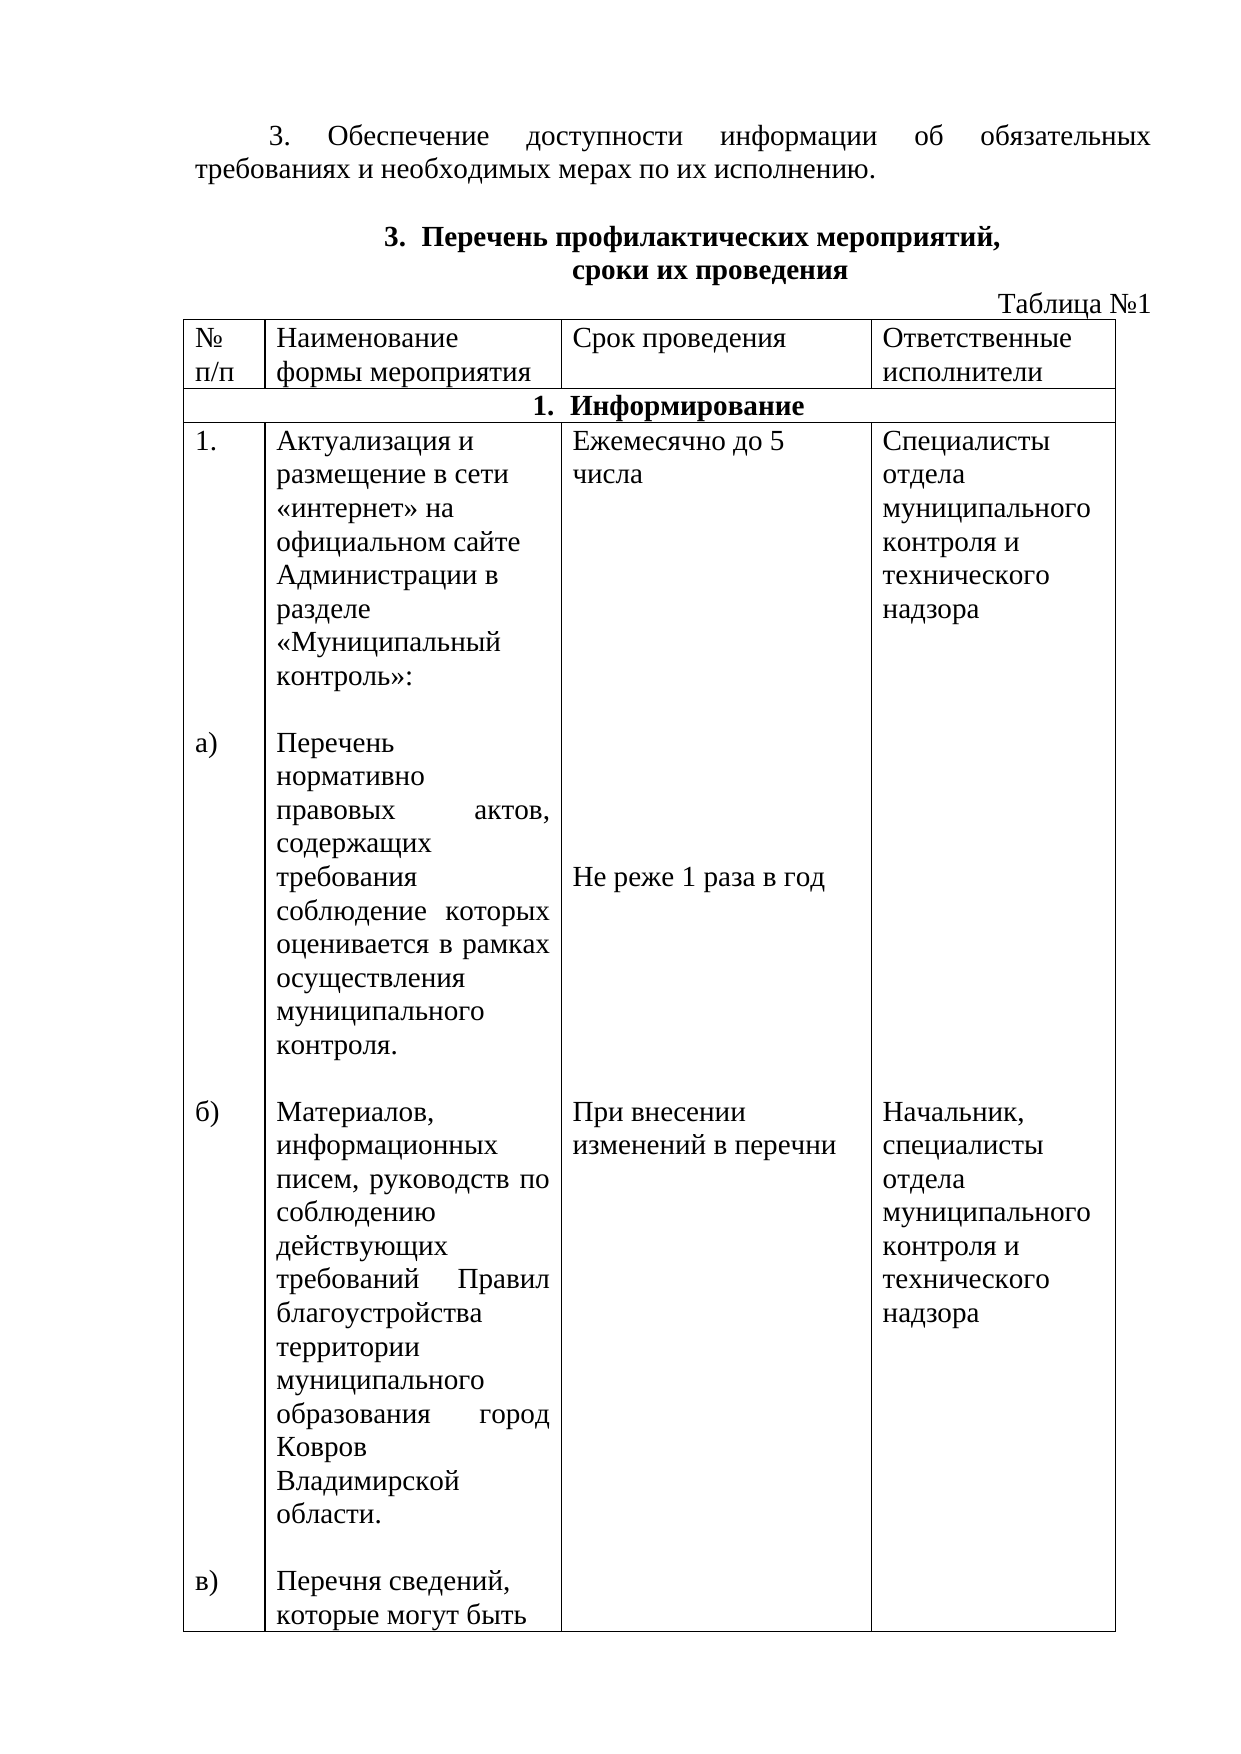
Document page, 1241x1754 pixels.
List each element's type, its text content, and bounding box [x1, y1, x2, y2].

text 3. Обеспечение доступности информации об обязательных требованиях и необходимых мерах по их исполнению. [195, 118, 1152, 185]
table_header № п/п [184, 320, 264, 387]
list Перечень профилактических мероприятий, [233, 219, 1152, 252]
table_header Срок проведения [562, 320, 871, 387]
table_header Наименование формы мероприятия [266, 320, 561, 387]
table_header Ответственные исполнители [872, 320, 1115, 387]
table_cell 1. а) б) в) г) д) [184, 423, 264, 1631]
table_cell Информирование [184, 389, 1115, 422]
text Таблица №1 [195, 286, 1152, 319]
text сроки их проведения [195, 252, 1152, 286]
